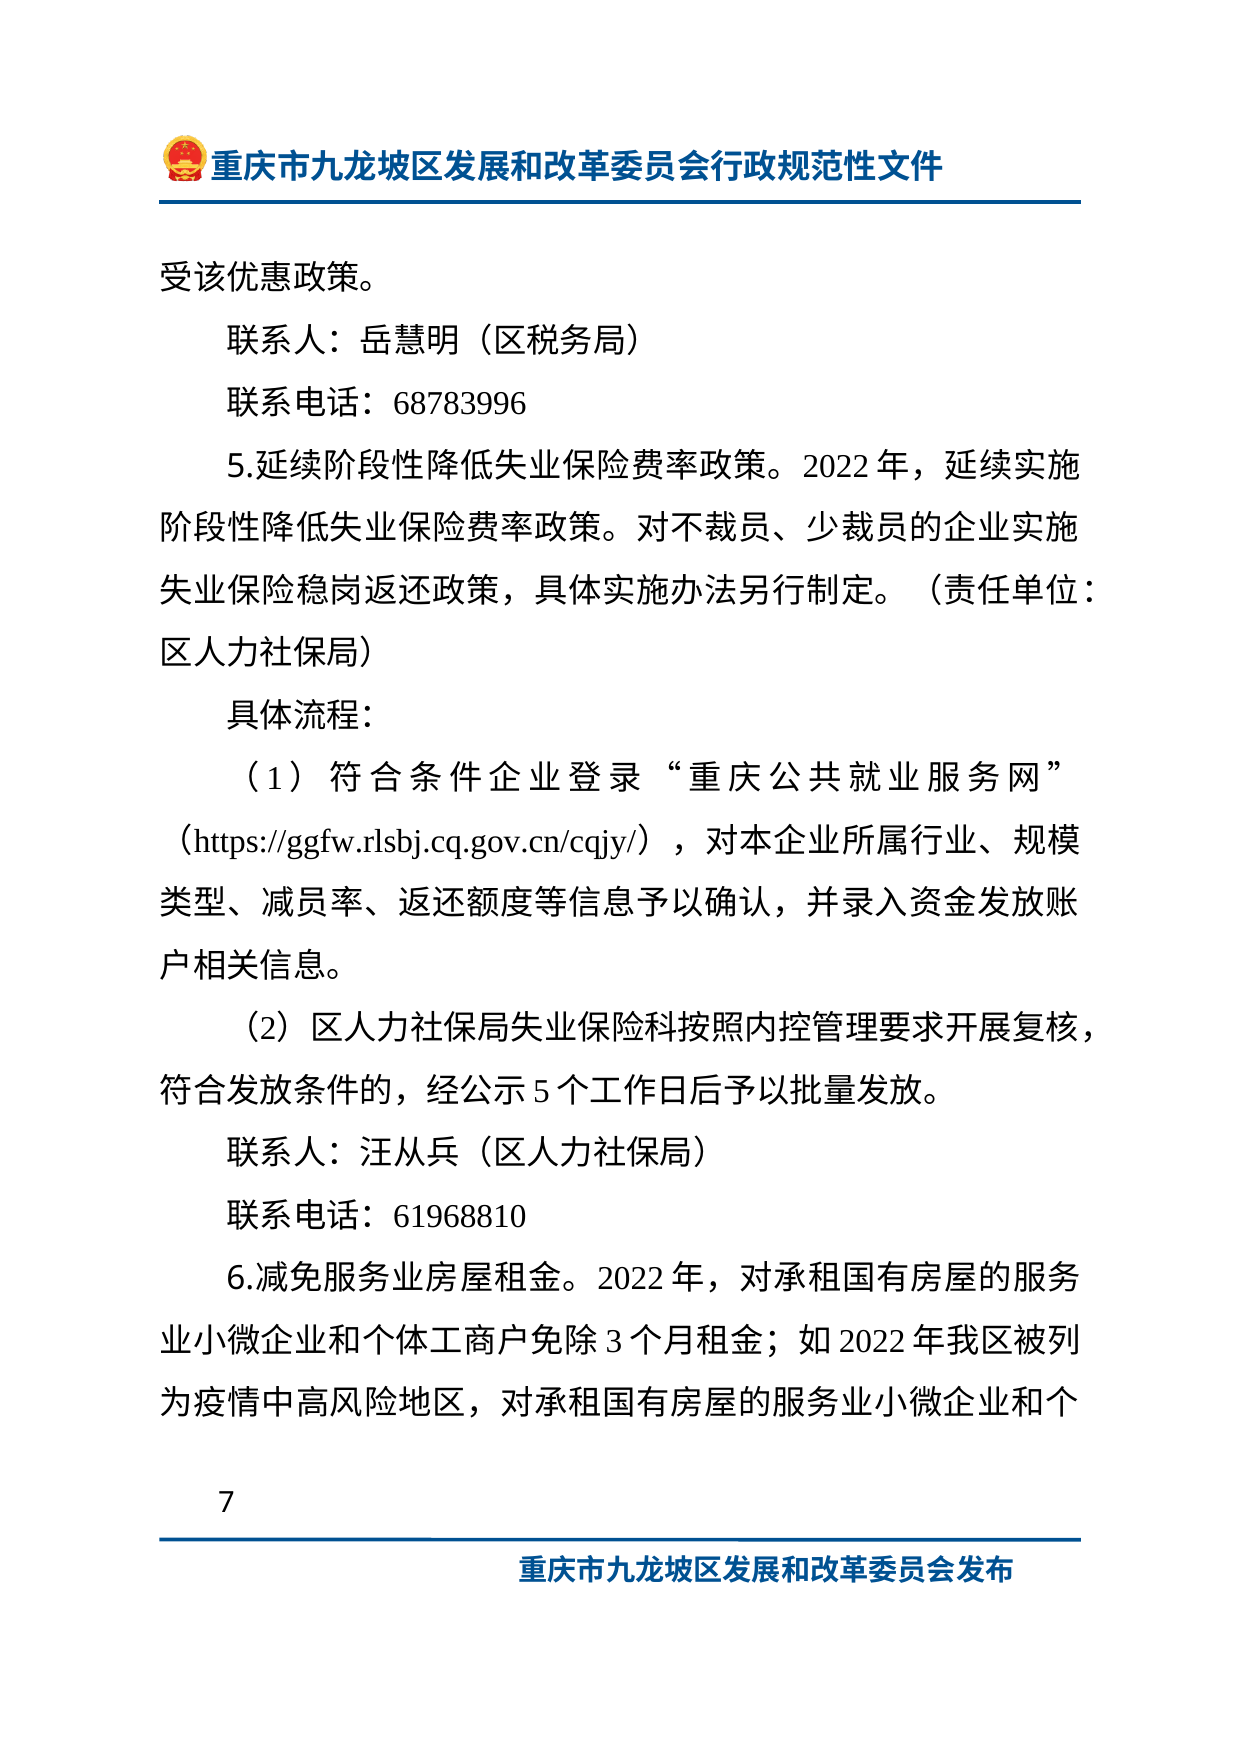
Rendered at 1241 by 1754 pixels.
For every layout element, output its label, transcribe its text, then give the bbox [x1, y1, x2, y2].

text 具体流程： [159, 677, 1081, 739]
text 5.延续阶段性降低失业保险费率政策。2022年，延续实施阶段性降低失业保险费率政策。对不裁员、少裁员的企业实施失业保险稳岗返还政策，具体实施办法另行制定。（责任单位：区人力社保局） [159, 427, 1081, 677]
text 联系电话：68783996 [159, 364, 1081, 427]
text （2）区人力社保局失业保险科按照内控管理要求开展复核，符合发放条件的，经公示5个工作日后予以批量发放。 [159, 989, 1081, 1114]
text 联系人：岳慧明（区税务局） [159, 302, 1081, 364]
text （2）企业所得税年度申报：符合条件的纳税人可登录重庆市电子税务局（etax.chongqing.chinatax.gov.cn），在企业所得税年度申报时，填报《中华人民共和国企业所得税年度纳税申报表（A类）》-资产折旧、摊销及纳税调整明细表相关栏次享受该优惠政策。 [159, 239, 1081, 302]
picture [159, 134, 210, 185]
text 联系电话：61968810 [159, 1177, 1081, 1239]
text 联系人：汪从兵（区人力社保局） [159, 1114, 1081, 1177]
text （1）符合条件企业登录“重庆公共就业服务网”（https://ggfw.rlsbj.cq.gov.cn/cqjy/），对本企业所属行业、规模类型、减员率、返还额度等信息予以确认，并录入资金发放账户相关信息。 [159, 739, 1081, 989]
